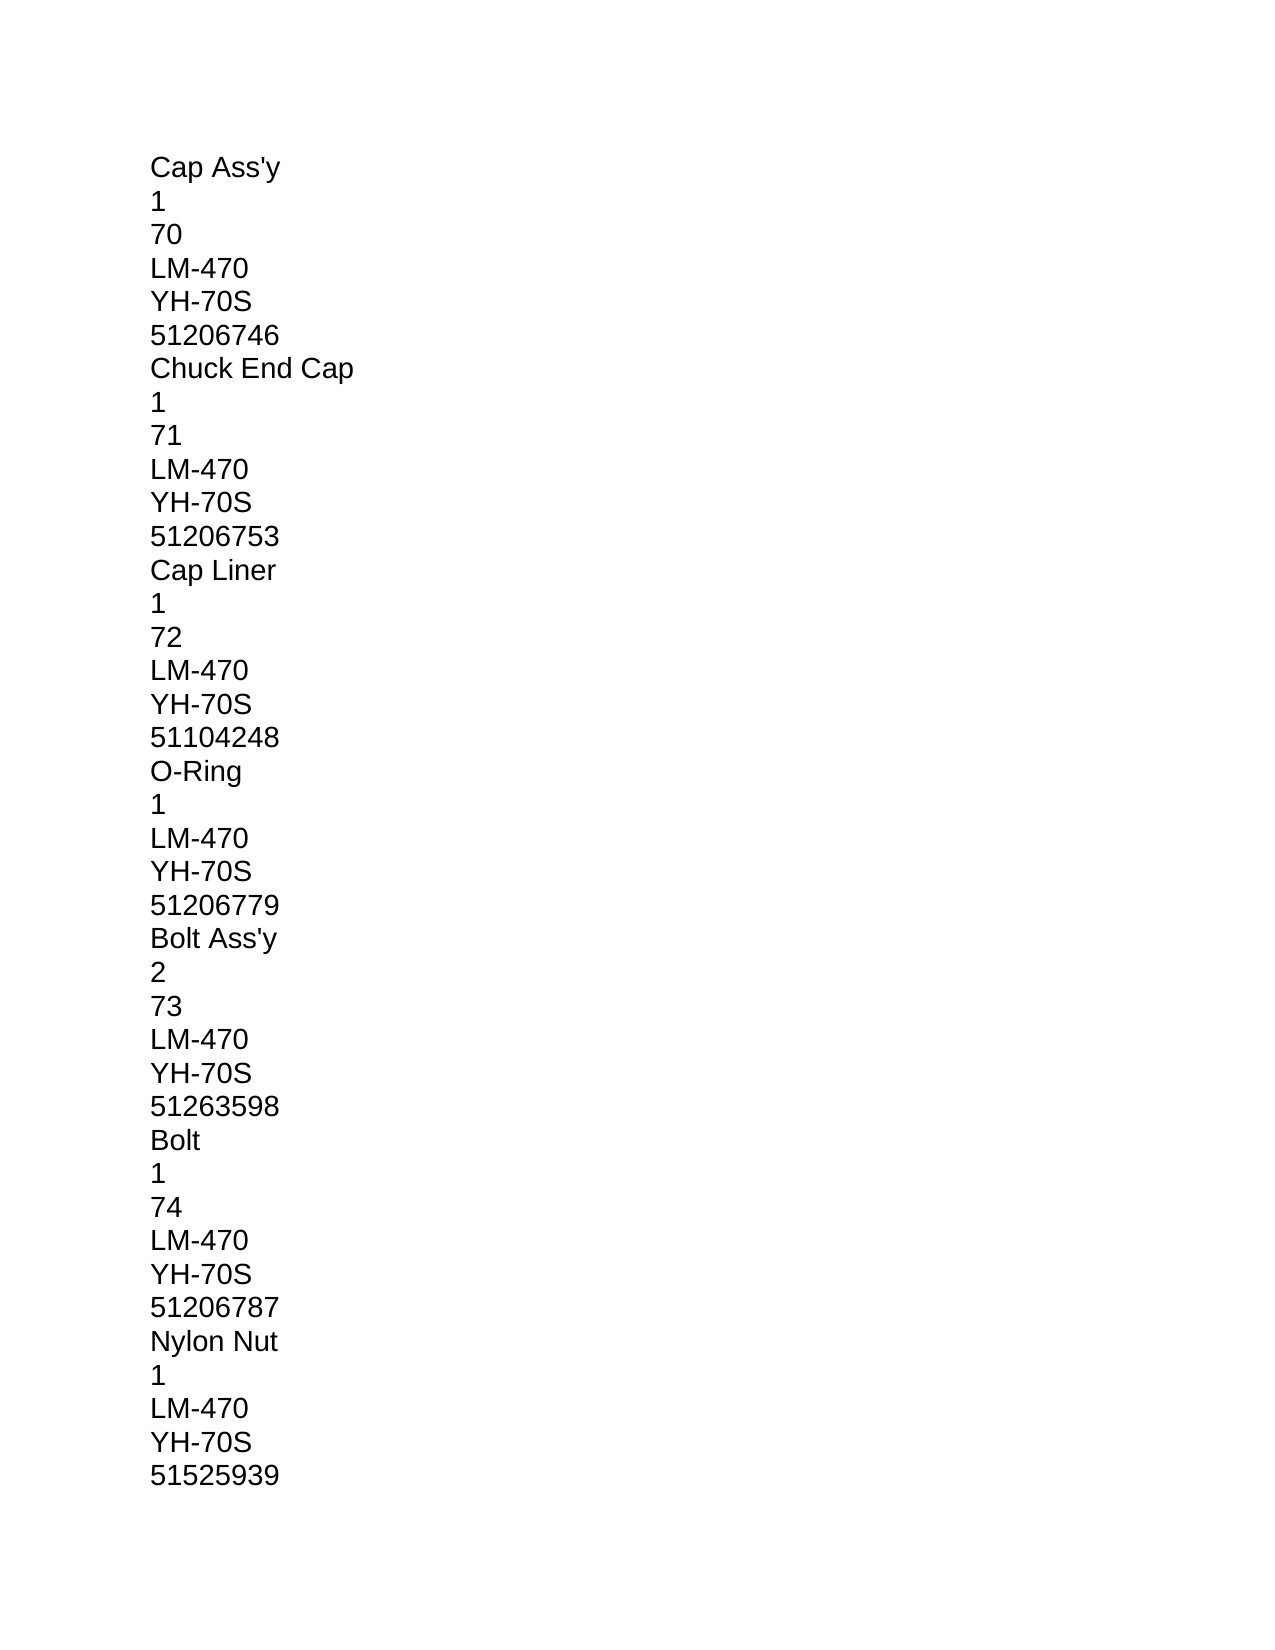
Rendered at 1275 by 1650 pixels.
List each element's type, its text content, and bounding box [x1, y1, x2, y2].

text LM-470 [150, 1022, 1125, 1056]
text 73 [150, 988, 1125, 1022]
text 72 [150, 619, 1125, 653]
text 51206746 [150, 318, 1125, 351]
text YH-70S [150, 1257, 1125, 1290]
text LM-470 [150, 1391, 1125, 1424]
text 70 [150, 217, 1125, 251]
text YH-70S [150, 687, 1125, 720]
text Bolt [150, 1123, 1125, 1156]
text 1 [150, 1156, 1125, 1190]
text LM-470 [150, 452, 1125, 485]
text 74 [150, 1190, 1125, 1223]
text 71 [150, 418, 1125, 452]
text YH-70S [150, 1056, 1125, 1089]
text 51206753 [150, 519, 1125, 552]
text 51525939 [150, 1458, 1125, 1492]
text YH-70S [150, 284, 1125, 318]
text 51206779 [150, 888, 1125, 921]
text Nylon Nut [150, 1324, 1125, 1357]
text YH-70S [150, 485, 1125, 519]
text 1 [150, 787, 1125, 821]
text 1 [150, 1357, 1125, 1391]
text YH-70S [150, 1424, 1125, 1458]
text LM-470 [150, 1223, 1125, 1257]
text O-Ring [150, 754, 1125, 787]
text Cap Ass'y [150, 150, 1125, 183]
text 1 [150, 586, 1125, 619]
text LM-470 [150, 821, 1125, 854]
text 51263598 [150, 1089, 1125, 1123]
text Chuck End Cap [150, 351, 1125, 385]
text 51104248 [150, 720, 1125, 754]
text 1 [150, 183, 1125, 217]
text 1 [150, 385, 1125, 418]
text 51206787 [150, 1290, 1125, 1324]
text YH-70S [150, 854, 1125, 888]
text Cap Liner [150, 552, 1125, 586]
text LM-470 [150, 653, 1125, 687]
text 2 [150, 955, 1125, 988]
text Bolt Ass'y [150, 921, 1125, 955]
text LM-470 [150, 251, 1125, 284]
